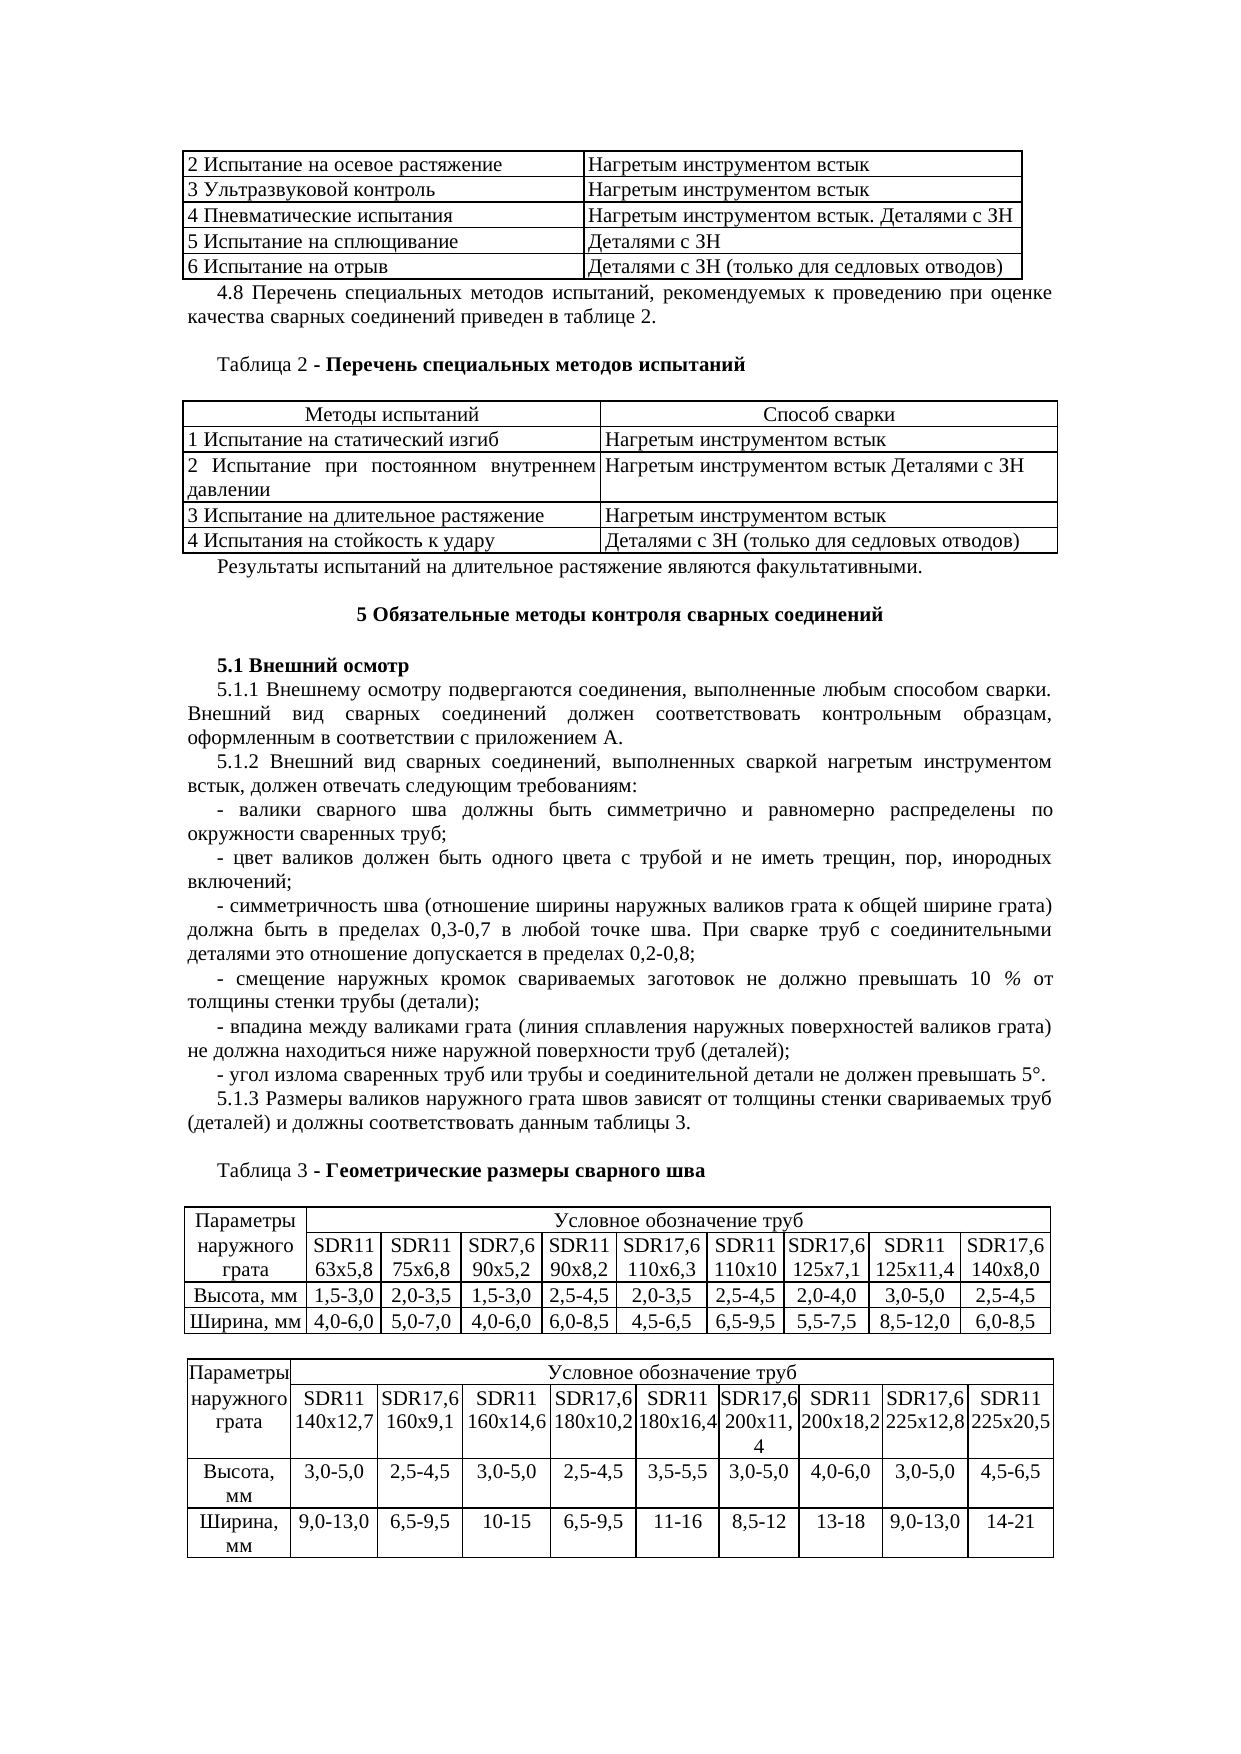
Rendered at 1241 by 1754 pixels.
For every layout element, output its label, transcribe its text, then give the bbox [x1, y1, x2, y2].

table_cell 2,0-4,0 [785, 1283, 868, 1307]
table_cell 8,5-12,0 [870, 1308, 960, 1332]
table_cell 9,0-13,0 [883, 1509, 967, 1557]
table_cell 6,5-9,5 [378, 1509, 462, 1557]
table_cell 11-16 [637, 1509, 718, 1557]
table_cell SDR17,6 180х10,2 [551, 1385, 635, 1457]
table_cell 6,5-9,5 [551, 1509, 635, 1557]
table_cell SDR17,6 200х11,4 [720, 1385, 798, 1457]
text Результаты испытаний на длительное растяжение являются факультативными. [187, 554, 1053, 578]
table_cell SDR11 125х11,4 [870, 1233, 960, 1281]
table_cell 2 Испытание на осевое растяжение [184, 152, 583, 176]
text - симметричность шва (отношение ширины наружных валиков грата к общей ширине грата) должна быть в пределах 0,3-0,7 в любой точке шва. При сварке труб с соединительными деталями это отношение допускается в пределах 0,2-0,8; [187, 893, 1053, 965]
text - цвет валиков должен быть одного цвета с трубой и не иметь трещин, пор, инородных включений; [187, 845, 1053, 893]
table_cell 3,0-5,0 [463, 1459, 550, 1507]
table_cell 5,0-7,0 [382, 1308, 460, 1332]
table_cell SDR11 90х8,2 [543, 1233, 616, 1281]
table_cell SDR11 200х18,2 [800, 1385, 882, 1457]
table_cell SDR11 110х10 [708, 1233, 783, 1281]
table_cell 6,5-9,5 [708, 1308, 783, 1332]
table_cell 2,5-4,5 [961, 1283, 1050, 1307]
table_cell 4,0-6,0 [800, 1459, 882, 1507]
text - впадина между валиками грата (линия сплавления наружных поверхностей валиков грата) не должна находиться ниже наружной поверхности труб (деталей); [187, 1013, 1053, 1062]
table_cell Деталями с ЗН (только для седловых отводов) [601, 528, 1057, 552]
table_cell SDR11 140х12,7 [291, 1385, 377, 1457]
table_cell SDR11 160х14,6 [463, 1385, 550, 1457]
table_cell 4 Пневматические испытания [184, 203, 583, 227]
table_cell SDR17,6 160х9,1 [378, 1385, 462, 1457]
table_cell Высота, мм [188, 1459, 290, 1507]
table_cell 2,5-4,5 [551, 1459, 635, 1507]
table_cell 3,0-5,0 [883, 1459, 967, 1507]
table_cell Нагретым инструментом встык [585, 152, 1021, 176]
text Таблица 2 - Перечень специальных методов испытаний [187, 352, 1053, 376]
subtitle 5 Обязательные методы контроля сварных соединений [187, 602, 1053, 626]
table_cell 1,5-3,0 [307, 1283, 380, 1307]
table_cell наружного грата [188, 1384, 290, 1457]
table_cell SDR11 225х20,5 [969, 1385, 1053, 1457]
table_cell 4,0-6,0 [307, 1308, 380, 1332]
text 5.1.2 Внешний вид сварных соединений, выполненных сваркой нагретым инструментом встык, должен отвечать следующим требованиям: [187, 749, 1053, 797]
table_cell наружного грата [185, 1232, 306, 1281]
table_cell 4,5-6,5 [617, 1308, 706, 1332]
table_cell 5,5-7,5 [785, 1308, 868, 1332]
table_cell SDR17,6 125х7,1 [785, 1233, 868, 1281]
table_cell SDR11 75х6,8 [382, 1233, 460, 1281]
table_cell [585, 203, 1021, 227]
text Таблица 3 - Геометрические размеры сварного шва [187, 1158, 1053, 1182]
text 5.1.1 Внешнему осмотру подвергаются соединения, выполненные любым способом сварки. Внешний вид сварных соединений должен соответствовать контрольным образцам, оформленным в соответствии с приложением А. [187, 677, 1053, 749]
table_cell 5 Испытание на сплющивание [184, 228, 583, 252]
table_cell SDR11 63х5,8 [307, 1233, 380, 1281]
table_cell 14-21 [969, 1509, 1053, 1557]
table_header Параметры [185, 1208, 306, 1232]
table_cell Ширина, мм [185, 1308, 306, 1332]
table_cell 3,5-5,5 [637, 1459, 718, 1507]
text - валики сварного шва должны быть симметрично и равномерно распределены по окружности сваренных труб; [187, 797, 1053, 845]
table_cell 4,0-6,0 [462, 1308, 541, 1332]
table_header Параметры [188, 1360, 290, 1384]
table_cell Нагретым инструментом встык [585, 177, 1021, 201]
table_header Методы испытаний [184, 402, 600, 426]
table_cell SDR17,6 140х8,0 [961, 1233, 1050, 1281]
table_cell 6,0-8,5 [543, 1308, 616, 1332]
table_cell Деталями с ЗН (только для седловых отводов) [585, 254, 1021, 278]
table_header Условное обозначение труб [291, 1360, 1053, 1384]
table_cell 3 Испытание на длительное растяжение [184, 503, 600, 527]
table_cell Ширина, мм [188, 1509, 290, 1557]
table_cell 2,0-3,5 [382, 1283, 460, 1307]
text 5.1.3 Размеры валиков наружного грата швов зависят от толщины стенки свариваемых труб (деталей) и должны соответствовать данным таблицы 3. [187, 1086, 1053, 1134]
table_cell Нагретым инструментом встык [601, 503, 1057, 527]
table_cell SDR17,6 225х12,8 [883, 1385, 967, 1457]
table_cell 10-15 [463, 1509, 550, 1557]
table_cell Нагретым инструментом встык Деталями с ЗН [601, 453, 1057, 501]
table_cell 2,5-4,5 [708, 1283, 783, 1307]
table_cell 6,0-8,5 [961, 1308, 1050, 1332]
text - угол излома сваренных труб или трубы и соединительной детали не должен превышать 5°. [187, 1062, 1053, 1086]
table_cell 3,0-5,0 [291, 1459, 377, 1507]
table_cell 2,5-4,5 [378, 1459, 462, 1507]
table_cell SDR17,6 110x6,3 [617, 1233, 706, 1281]
table_cell Высота, мм [185, 1283, 306, 1307]
table_cell 3,0-5,0 [870, 1283, 960, 1307]
table_cell 6 Испытание на отрыв [184, 254, 583, 278]
table_cell 1 Испытание на статический изгиб [184, 427, 600, 451]
table_cell 4 Испытания на стойкость к удару [184, 528, 600, 552]
table_header Условное обозначение труб [307, 1208, 1050, 1232]
table_cell 1,5-3,0 [462, 1283, 541, 1307]
table_cell 9,0-13,0 [291, 1509, 377, 1557]
table_cell 4,5-6,5 [969, 1459, 1053, 1507]
table_header Способ сварки [601, 402, 1057, 426]
table_cell SDR11 180х16,4 [637, 1385, 718, 1457]
subtitle 5.1 Внешний осмотр [187, 652, 1053, 677]
text 4.8 Перечень специальных методов испытаний, рекомендуемых к проведению при оценке качества сварных соединений приведен в таблице 2. [187, 280, 1053, 328]
table_cell 13-18 [800, 1509, 882, 1557]
table_cell Деталями с ЗН [585, 228, 1021, 252]
table_cell 8,5-12 [720, 1509, 798, 1557]
table_cell 2,5-4,5 [543, 1283, 616, 1307]
table_cell Нагретым инструментом встык [601, 427, 1057, 451]
table_cell SDR7,6 90х5,2 [462, 1233, 541, 1281]
table_cell 2 Испытание при постоянном внутреннем давлении [184, 453, 600, 501]
table_cell 3 Ультразвуковой контроль [184, 177, 583, 201]
table_cell 2,0-3,5 [617, 1283, 706, 1307]
table_cell 3,0-5,0 [720, 1459, 798, 1507]
text - смещение наружных кромок свариваемых заготовок не должно превышать 10 % от толщины стенки трубы (детали); [187, 965, 1053, 1013]
